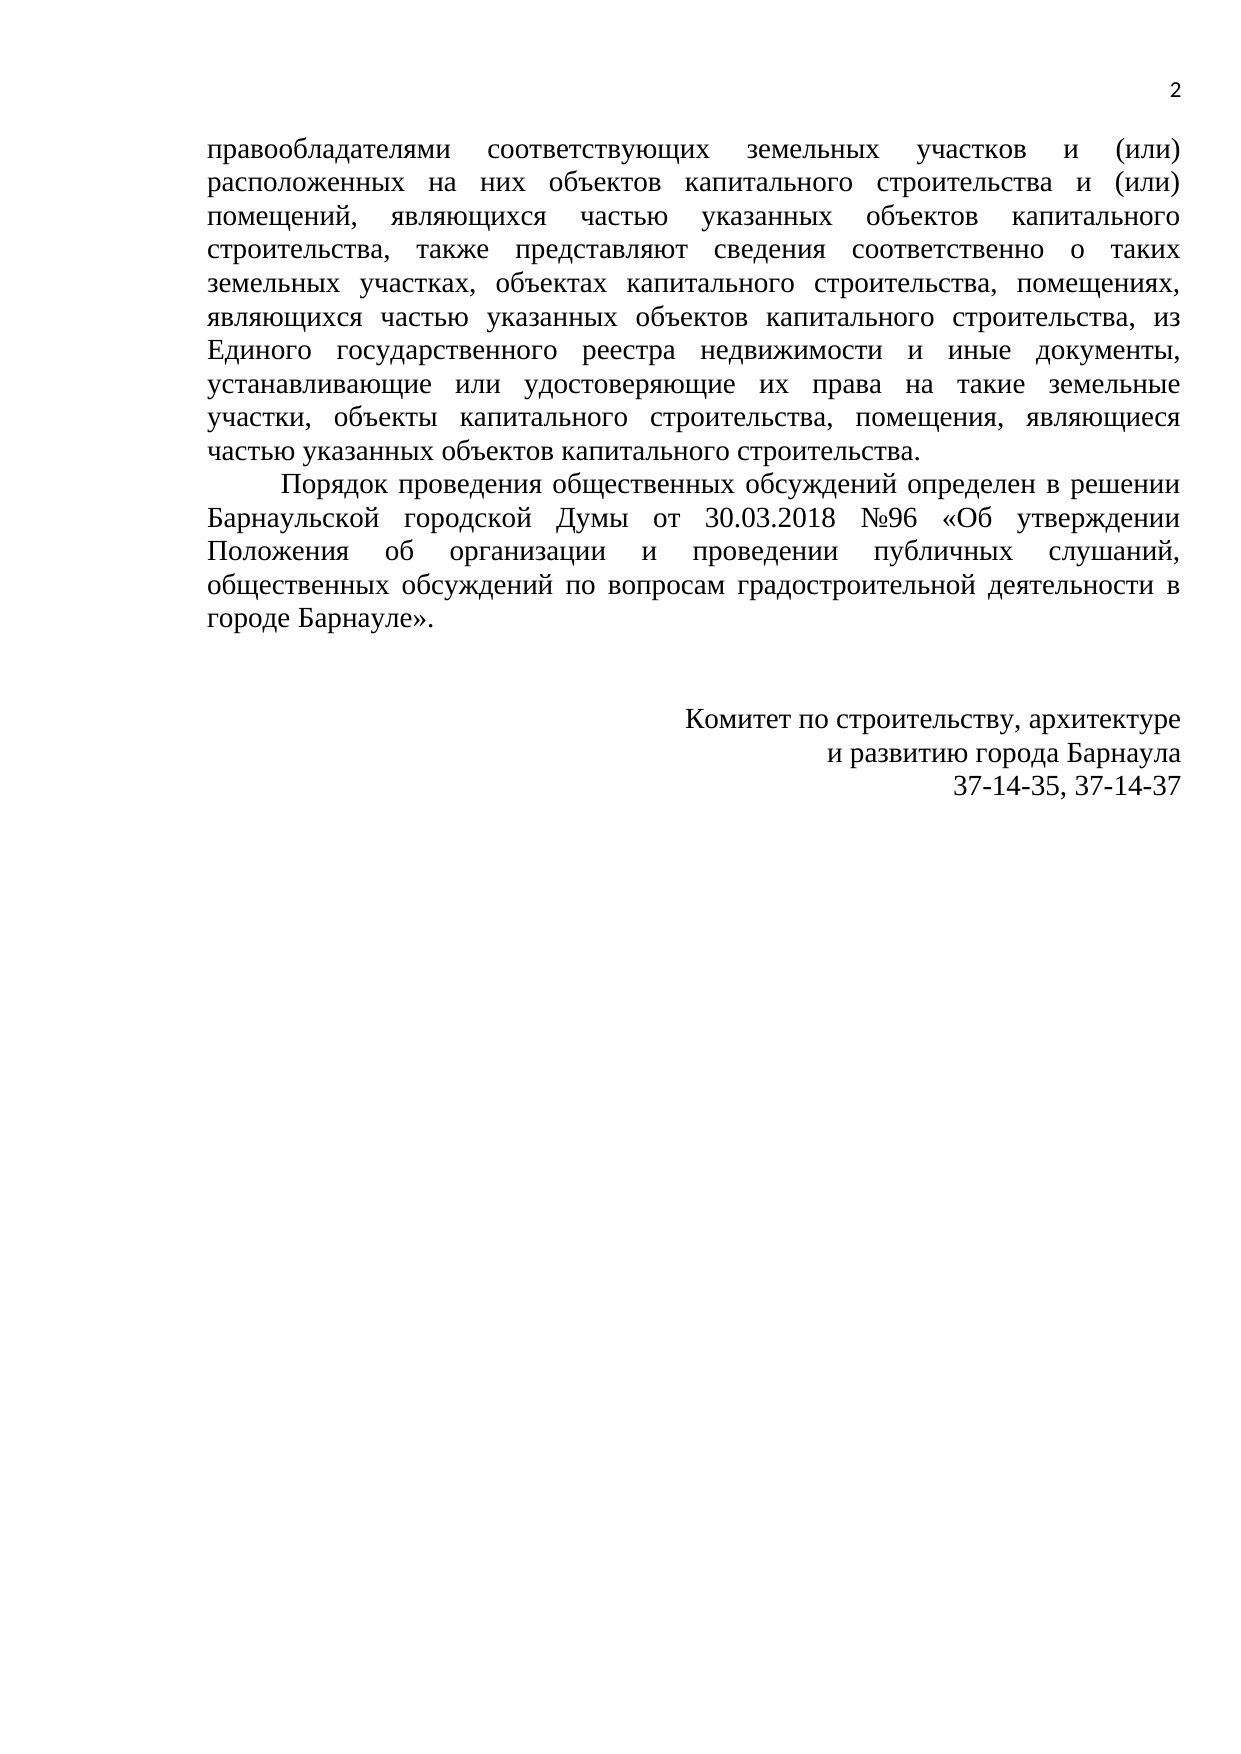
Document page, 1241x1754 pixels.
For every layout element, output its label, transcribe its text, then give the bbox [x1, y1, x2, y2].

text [207, 131, 1181, 466]
text 37-14-35, 37-14-37 [207, 768, 1181, 802]
text и развитию города Барнаула [207, 735, 1181, 768]
text Порядок проведения общественных обсуждений определен в решении Барнаульской городской Думы от 30.03.2018 №96 «Об утверждении Положения об организации и проведении публичных слушаний, общественных обсуждений по вопросам градостроительной деятельности в городе Барнауле». [207, 466, 1181, 634]
text Комитет по строительству, архитектуре [207, 701, 1181, 735]
